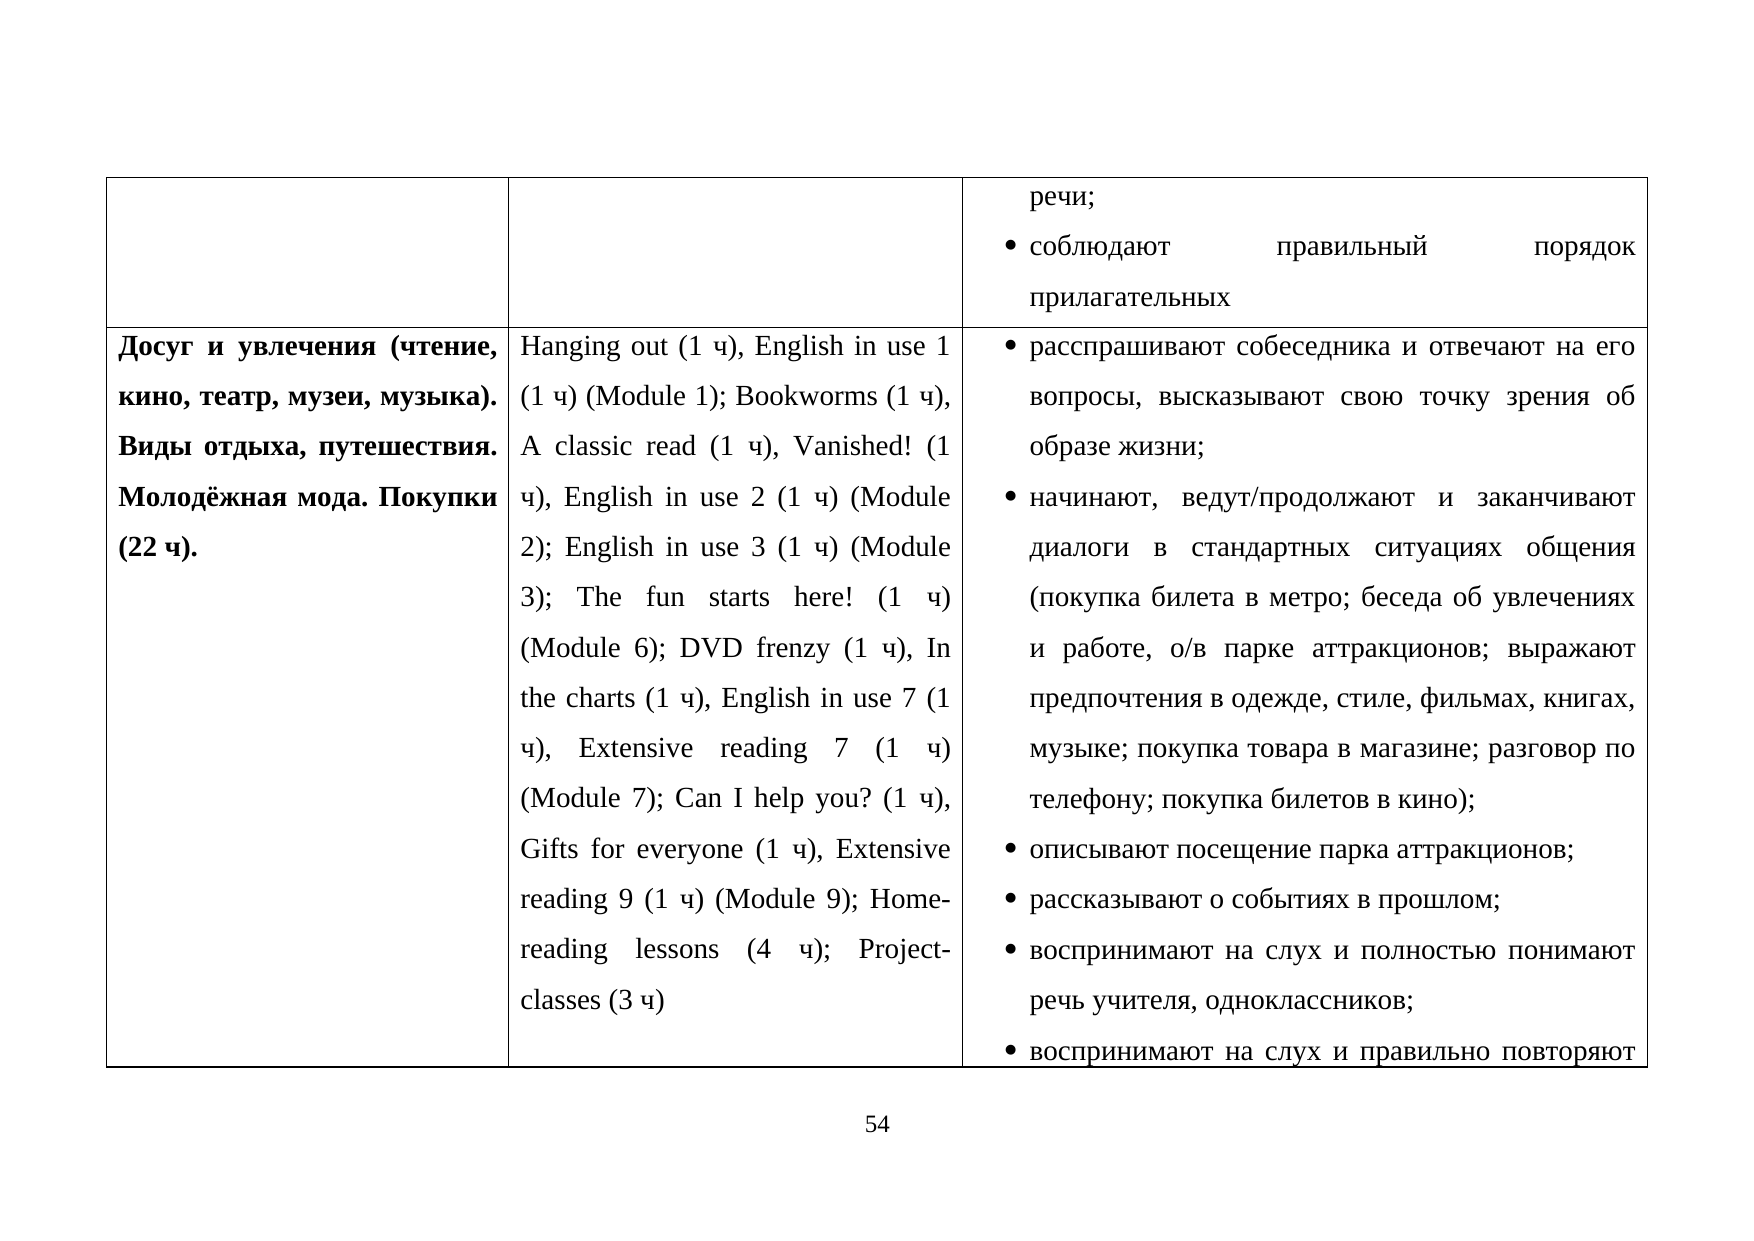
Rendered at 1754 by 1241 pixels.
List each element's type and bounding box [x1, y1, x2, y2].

table_cell [963, 178, 1647, 327]
table_cell [107, 178, 508, 327]
table_cell [509, 328, 962, 1066]
table_cell [107, 328, 508, 1066]
table_cell [509, 178, 962, 327]
table_cell [963, 328, 1647, 1066]
